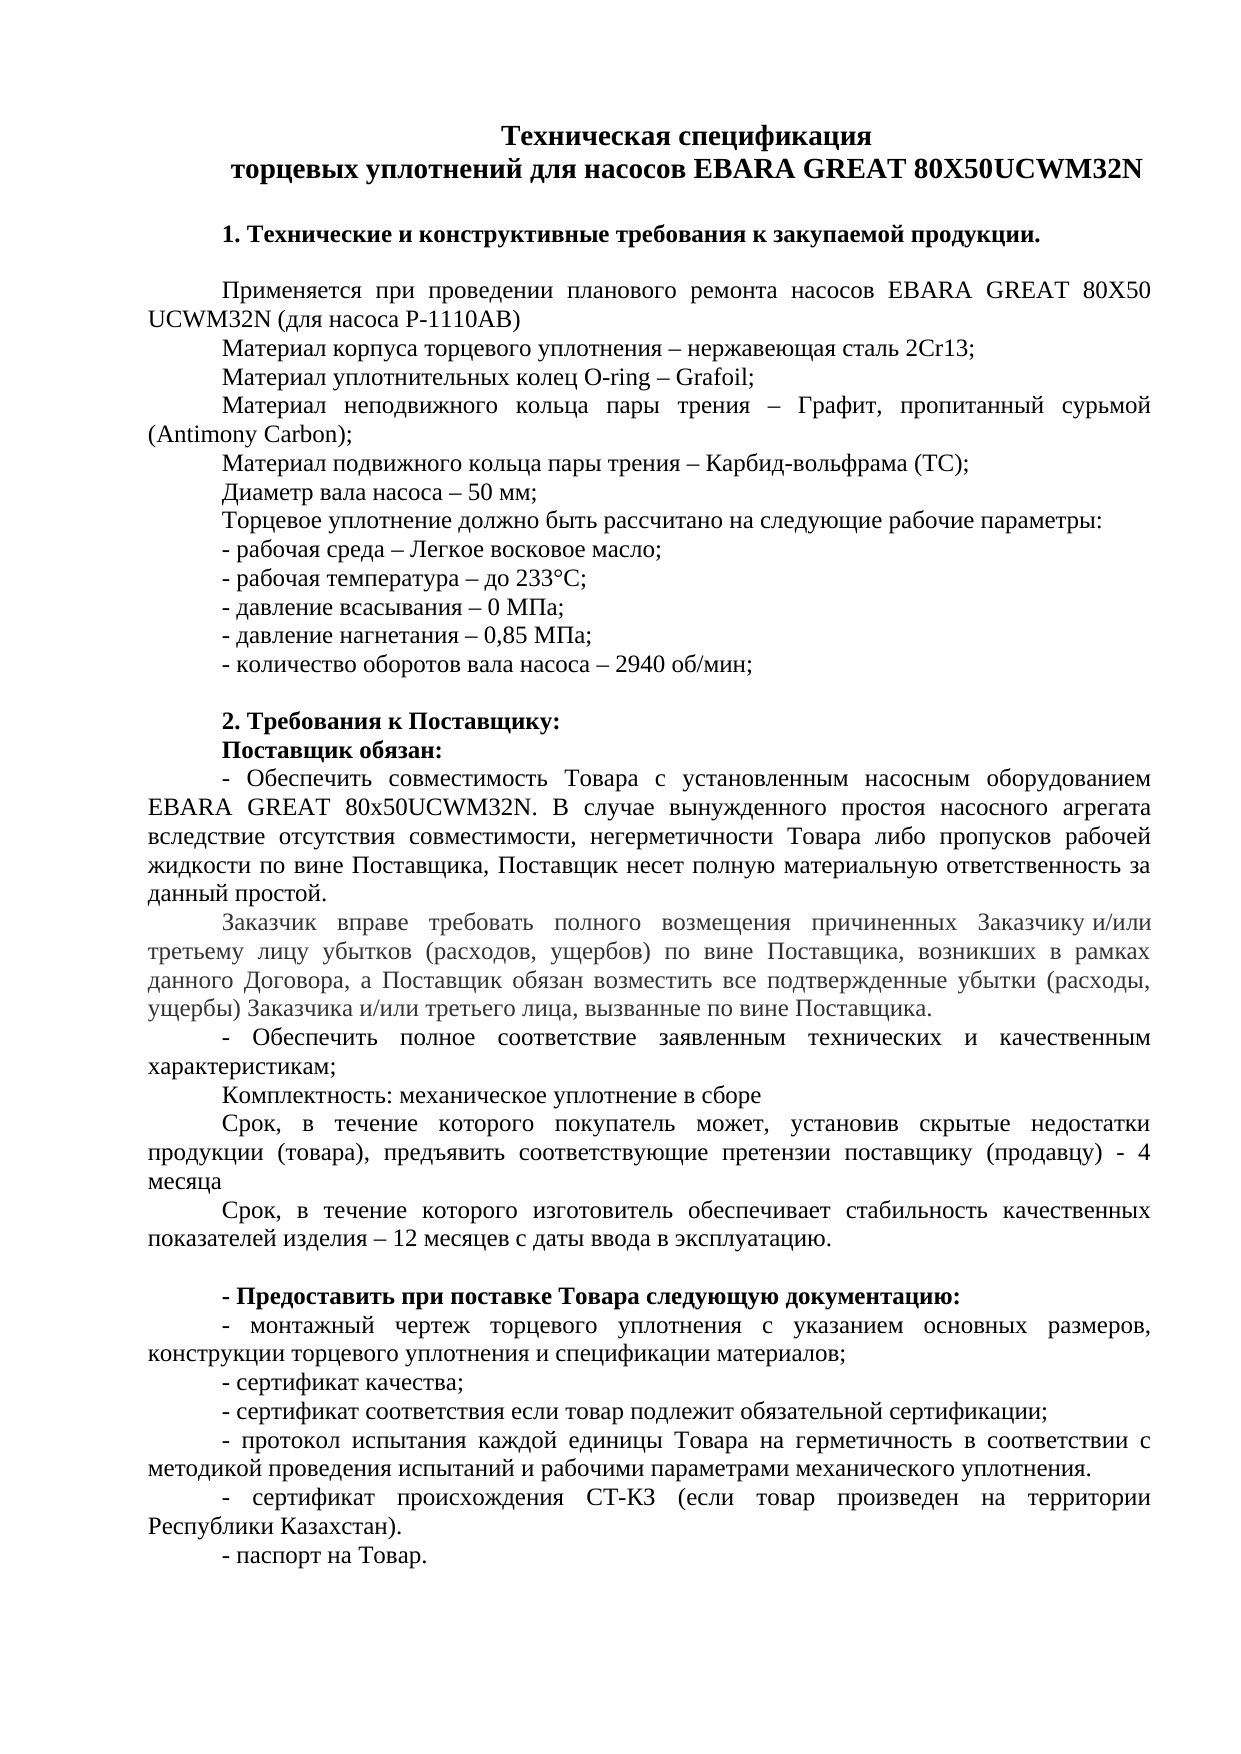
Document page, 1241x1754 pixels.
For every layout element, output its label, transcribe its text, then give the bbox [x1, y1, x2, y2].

text 1. Технические и конструктивные требования к закупаемой продукции. [148, 219, 1152, 247]
text - рабочая температура – до 233°С; [148, 563, 1152, 592]
text - Обеспечить совместимость Товара с установленным насосным оборудованием EBARA GREAT 80x50UCWM32N. В случае вынужденного простоя насосного агрегата вследствие отсутствия совместимости, негерметичности Товара либо пропусков рабочей жидкости по вине Поставщика, Поставщик несет полную материальную ответственность за данный простой. [148, 763, 1152, 907]
text - монтажный чертеж торцевого уплотнения с указанием основных размеров, конструкции торцевого уплотнения и спецификации материалов; [148, 1310, 1152, 1367]
text - сертификат происхождения СТ-КЗ (если товар произведен на территории Республики Казахстан). [148, 1482, 1152, 1540]
text - давление всасывания – 0 МПа; [148, 592, 1152, 621]
text - количество оборотов вала насоса – 2940 об/мин; [148, 649, 1152, 678]
text Комплектность: механическое уплотнение в сборе [148, 1080, 1152, 1108]
text Торцевое уплотнение должно быть рассчитано на следующие рабочие параметры: [148, 506, 1152, 534]
text - сертификат соответствия если товар подлежит обязательной сертификации; [148, 1396, 1152, 1425]
text Поставщик обязан: [148, 735, 1152, 763]
text Материал корпуса торцевого уплотнения – нержавеющая сталь 2Cr13; [148, 333, 1152, 362]
text Срок, в течение которого изготовитель обеспечивает стабильность качественных показателей изделия – 12 месяцев с даты ввода в эксплуатацию. [148, 1195, 1152, 1252]
text - протокол испытания каждой единицы Товара на герметичность в соответствии с методикой проведения испытаний и рабочими параметрами механического уплотнения. [148, 1425, 1152, 1482]
text - сертификат качества; [148, 1367, 1152, 1396]
text Применяется при проведении планового ремонта насосов EBARA GREAT 80Х50 UCWM32N (для насоса Р-1110АВ) [148, 276, 1152, 333]
text 2. Требования к Поставщику: [148, 706, 1152, 735]
text Срок, в течение которого покупатель может, установив скрытые недостатки продукции (товара), предъявить соответствующие претензии поставщику (продавцу) - 4 месяца [148, 1108, 1152, 1195]
text - Обеспечить полное соответствие заявленным технических и качественным характеристикам; [148, 1022, 1152, 1080]
text Материал подвижного кольца пары трения – Карбид-вольфрама (ТС); [148, 448, 1152, 477]
text - Предоставить при поставке Товара следующую документацию: [148, 1281, 1152, 1310]
text Материал уплотнительных колец O-ring – Grafoil; [148, 362, 1152, 391]
text Диаметр вала насоса – 50 мм; [148, 477, 1152, 506]
text Заказчик вправе требовать полного возмещения причиненных Заказчику и/или третьему лицу убытков (расходов, ущербов) по вине Поставщика, возникших в рамках данного Договора, а Поставщик обязан возместить все подтвержденные убытки (расходы, ущербы) Заказчика и/или третьего лица, вызванные по вине Поставщика. [148, 907, 1152, 1022]
text Материал неподвижного кольца пары трения – Графит, пропитанный сурьмой (Antimony Carbon); [148, 391, 1152, 448]
text - давление нагнетания – 0,85 МПа; [148, 621, 1152, 649]
text - паспорт на Товар. [148, 1540, 1152, 1568]
text торцевых уплотнений для насосов EBARA GREAT 80Х50UCWM32N [148, 152, 1152, 185]
text - рабочая среда – Легкое восковое масло; [148, 534, 1152, 563]
text Техническая спецификация [148, 118, 1152, 152]
